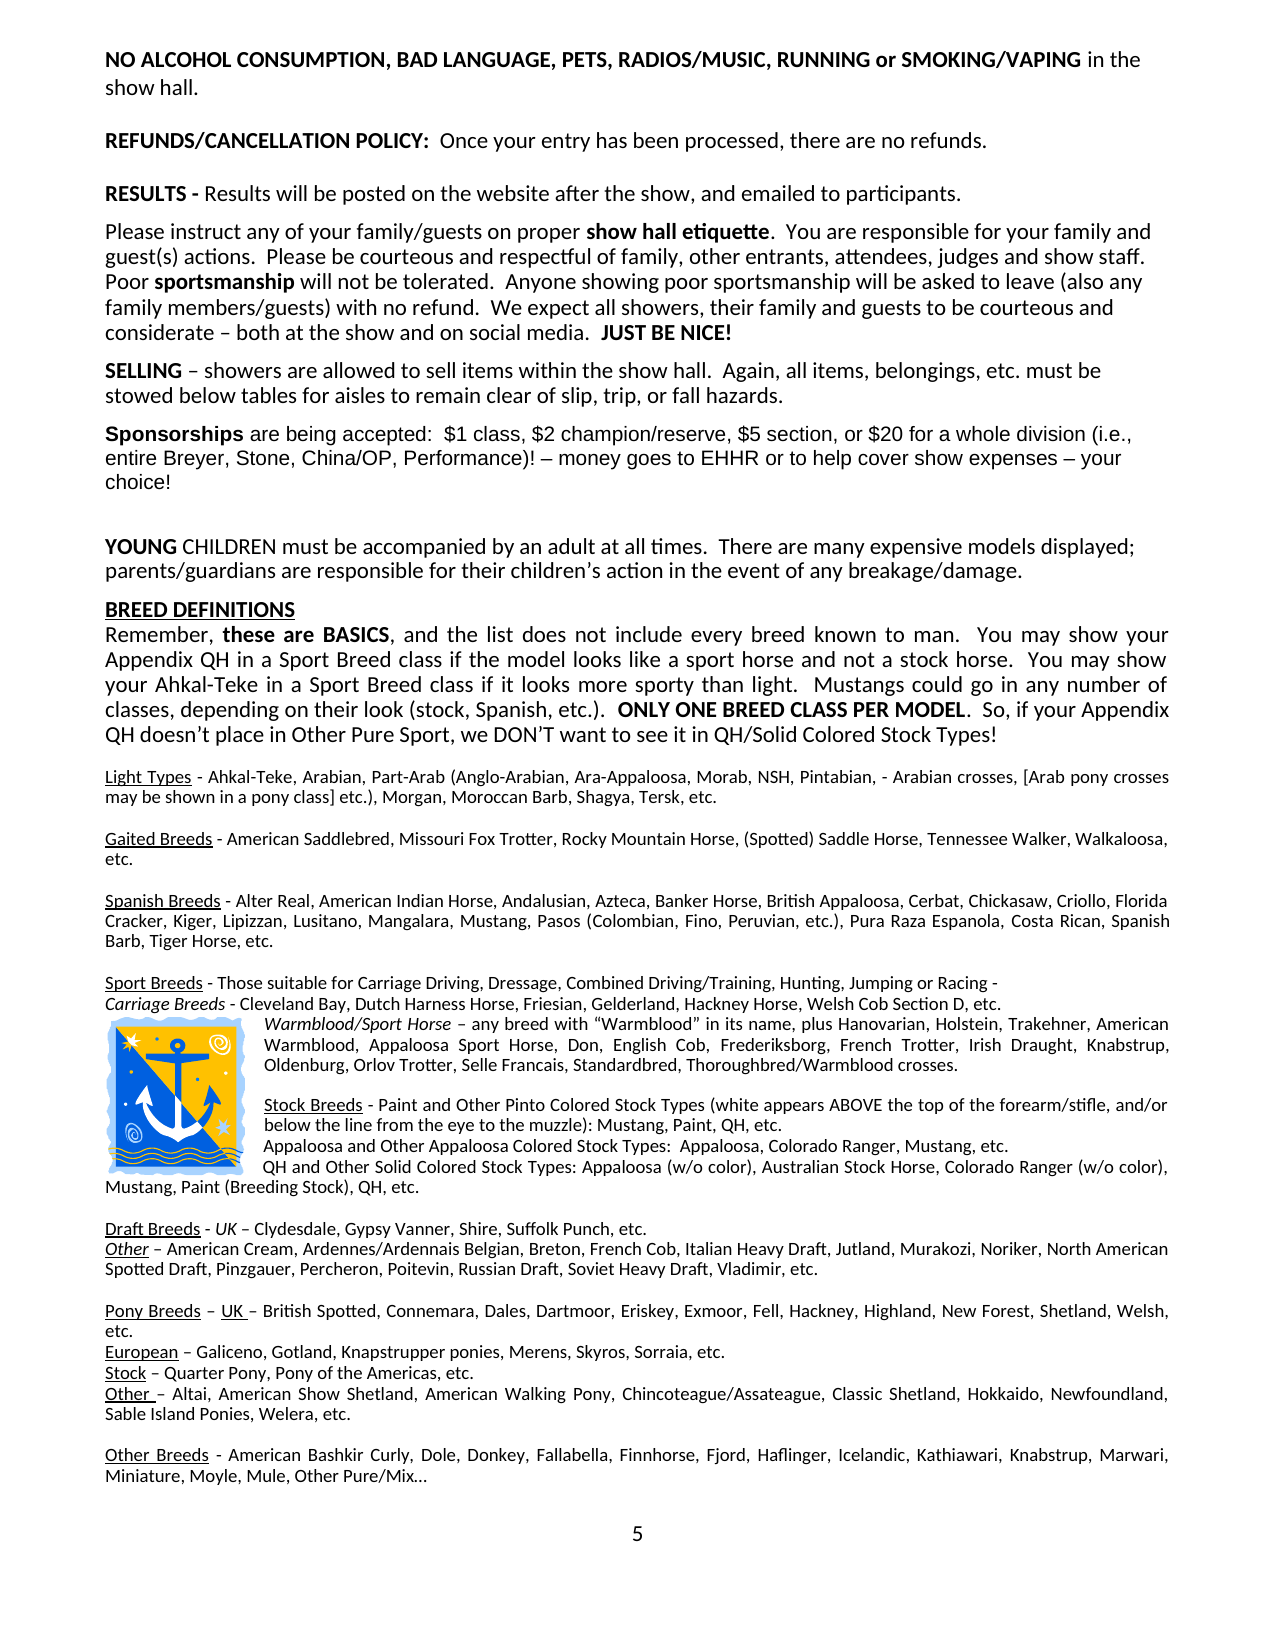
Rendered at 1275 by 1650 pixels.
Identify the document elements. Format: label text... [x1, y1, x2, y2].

text Other – American Cream, Ardennes/Ardennais Belgian, Breton, French Cob, Italian Heavy Draft, Jutland, Murakozi, Noriker, North American Spotted Draft, Pinzgauer, Percheron, Poitevin, Russian Draft, Soviet Heavy Draft, Vladimir, etc. [105, 1239, 1170, 1280]
text European – Galiceno, Gotland, Knapstrupper ponies, Merens, Skyros, Sorraia, etc. [105, 1342, 1170, 1363]
text YOUNG CHILDREN must be accompanied by an adult at all times. There are many expensive models displayed; parents/guardians are responsible for their children’s action in the event of any breakage/damage. [105, 534, 1170, 584]
text Appaloosa and Other Appaloosa Colored Stock Types: Appaloosa, Colorado Ranger, Mustang, etc. [105, 1136, 1170, 1157]
text Please instruct any of your family/guests on proper show hall etiquette. You are responsible for your family and guest(s) actions. Please be courteous and respectful of family, other entrants, attendees, judges and show staff. Poor sportsmanship will not be tolerated. Anyone showing poor sportsmanship will be asked to leave (also any family members/guests) with no refund. We expect all showers, their family and guests to be courteous and considerate – both at the show and on social media. JUST BE NICE! [105, 219, 1170, 346]
text Spanish Breeds - Alter Real, American Indian Horse, Andalusian, Azteca, Banker Horse, British Appaloosa, Cerbat, Chickasaw, Criollo, Florida Cracker, Kiger, Lipizzan, Lusitano, Mangalara, Mustang, Pasos (Colombian, Fino, Peruvian, etc.), Pura Raza Espanola, Costa Rican, Spanish Barb, Tiger Horse, etc. [105, 891, 1170, 952]
text BREED DEFINITIONS [105, 597, 1170, 622]
text Gaited Breeds - American Saddlebred, Missouri Fox Trotter, Rocky Mountain Horse, (Spotted) Saddle Horse, Tennessee Walker, Walkaloosa, etc. [105, 829, 1170, 870]
text Warmblood/Sport Horse – any breed with “Warmblood” in its name, plus Hanovarian, Holstein, Trakehner, American Warmblood, Appaloosa Sport Horse, Don, English Cob, Frederiksborg, French Trotter, Irish Draught, Knabstrup, Oldenburg, Orlov Trotter, Selle Francais, Standardbred, Thoroughbred/Warmblood crosses. [105, 1014, 1170, 1076]
text Remember, these are BASICS, and the list does not include every breed known to man. You may show your Appendix QH in a Sport Breed class if the model looks like a sport horse and not a stock horse. You may show your Ahkal-Teke in a Sport Breed class if it looks more sporty than light. Mustangs could go in any number of classes, depending on their look (stock, Spanish, etc.). ONLY ONE BREED CLASS PER MODEL. So, if your Appendix QH doesn’t place in Other Pure Sport, we DON’T want to see it in QH/Solid Colored Stock Types! [105, 622, 1170, 749]
text Stock Breeds - Paint and Other Pinto Colored Stock Types (white appears ABOVE the top of the forearm/stifle, and/or below the line from the eye to the muzzle): Mustang, Paint, QH, etc. [105, 1095, 1170, 1136]
text REFUNDS/CANCELLATION POLICY: Once your entry has been processed, there are no refunds. [105, 126, 1170, 154]
text SELLING – showers are allowed to sell items within the show hall. Again, all items, belongings, etc. must be stowed below tables for aisles to remain clear of slip, trip, or fall hazards. [105, 358, 1170, 409]
text Other Breeds - American Bashkir Curly, Dole, Donkey, Fallabella, Finnhorse, Fjord, Haflinger, Icelandic, Kathiawari, Knabstrup, Marwari, Miniature, Moyle, Mule, Other Pure/Mix… [105, 1445, 1170, 1487]
text Other – Altai, American Show Shetland, American Walking Pony, Chincoteague/Assateague, Classic Shetland, Hokkaido, Newfoundland, Sable Island Ponies, Welera, etc. [105, 1383, 1170, 1425]
text Stock – Quarter Pony, Pony of the Americas, etc. [105, 1363, 1170, 1383]
text Pony Breeds – UK – British Spotted, Connemara, Dales, Dartmoor, Eriskey, Exmoor, Fell, Hackney, Highland, New Forest, Shetland, Welsh, etc. [105, 1301, 1170, 1342]
text Carriage Breeds - Cleveland Bay, Dutch Harness Horse, Friesian, Gelderland, Hackney Horse, Welsh Cob Section D, etc. [105, 994, 1170, 1014]
text NO ALCOHOL CONSUMPTION, BAD LANGUAGE, PETS, RADIOS/MUSIC, RUNNING or SMOKING/VAPING in the show hall. [105, 45, 1170, 101]
text QH and Other Solid Colored Stock Types: Appaloosa (w/o color), Australian Stock Horse, Colorado Ranger (w/o color), Mustang, Paint (Breeding Stock), QH, etc. [105, 1157, 1170, 1198]
text Light Types - Ahkal-Teke, Arabian, Part-Arab (Anglo-Arabian, Ara-Appaloosa, Morab, NSH, Pintabian, - Arabian crosses, [Arab pony crosses may be shown in a pony class] etc.), Morgan, Moroccan Barb, Shagya, Tersk, etc. [105, 767, 1170, 808]
text Sponsorships are being accepted: $1 class, $2 champion/reserve, $5 section, or $20 for a whole division (i.e., entire Breyer, Stone, China/OP, Performance)! – money goes to EHHR or to help cover show expenses – your choice! [105, 422, 1170, 493]
text Draft Breeds - UK – Clydesdale, Gypsy Vanner, Shire, Suffolk Punch, etc. [105, 1218, 1170, 1239]
text RESULTS - Results will be posted on the website after the show, and emailed to participants. [105, 179, 1170, 207]
text Sport Breeds - Those suitable for Carriage Driving, Dressage, Combined Driving/Training, Hunting, Jumping or Racing - [105, 973, 1170, 994]
